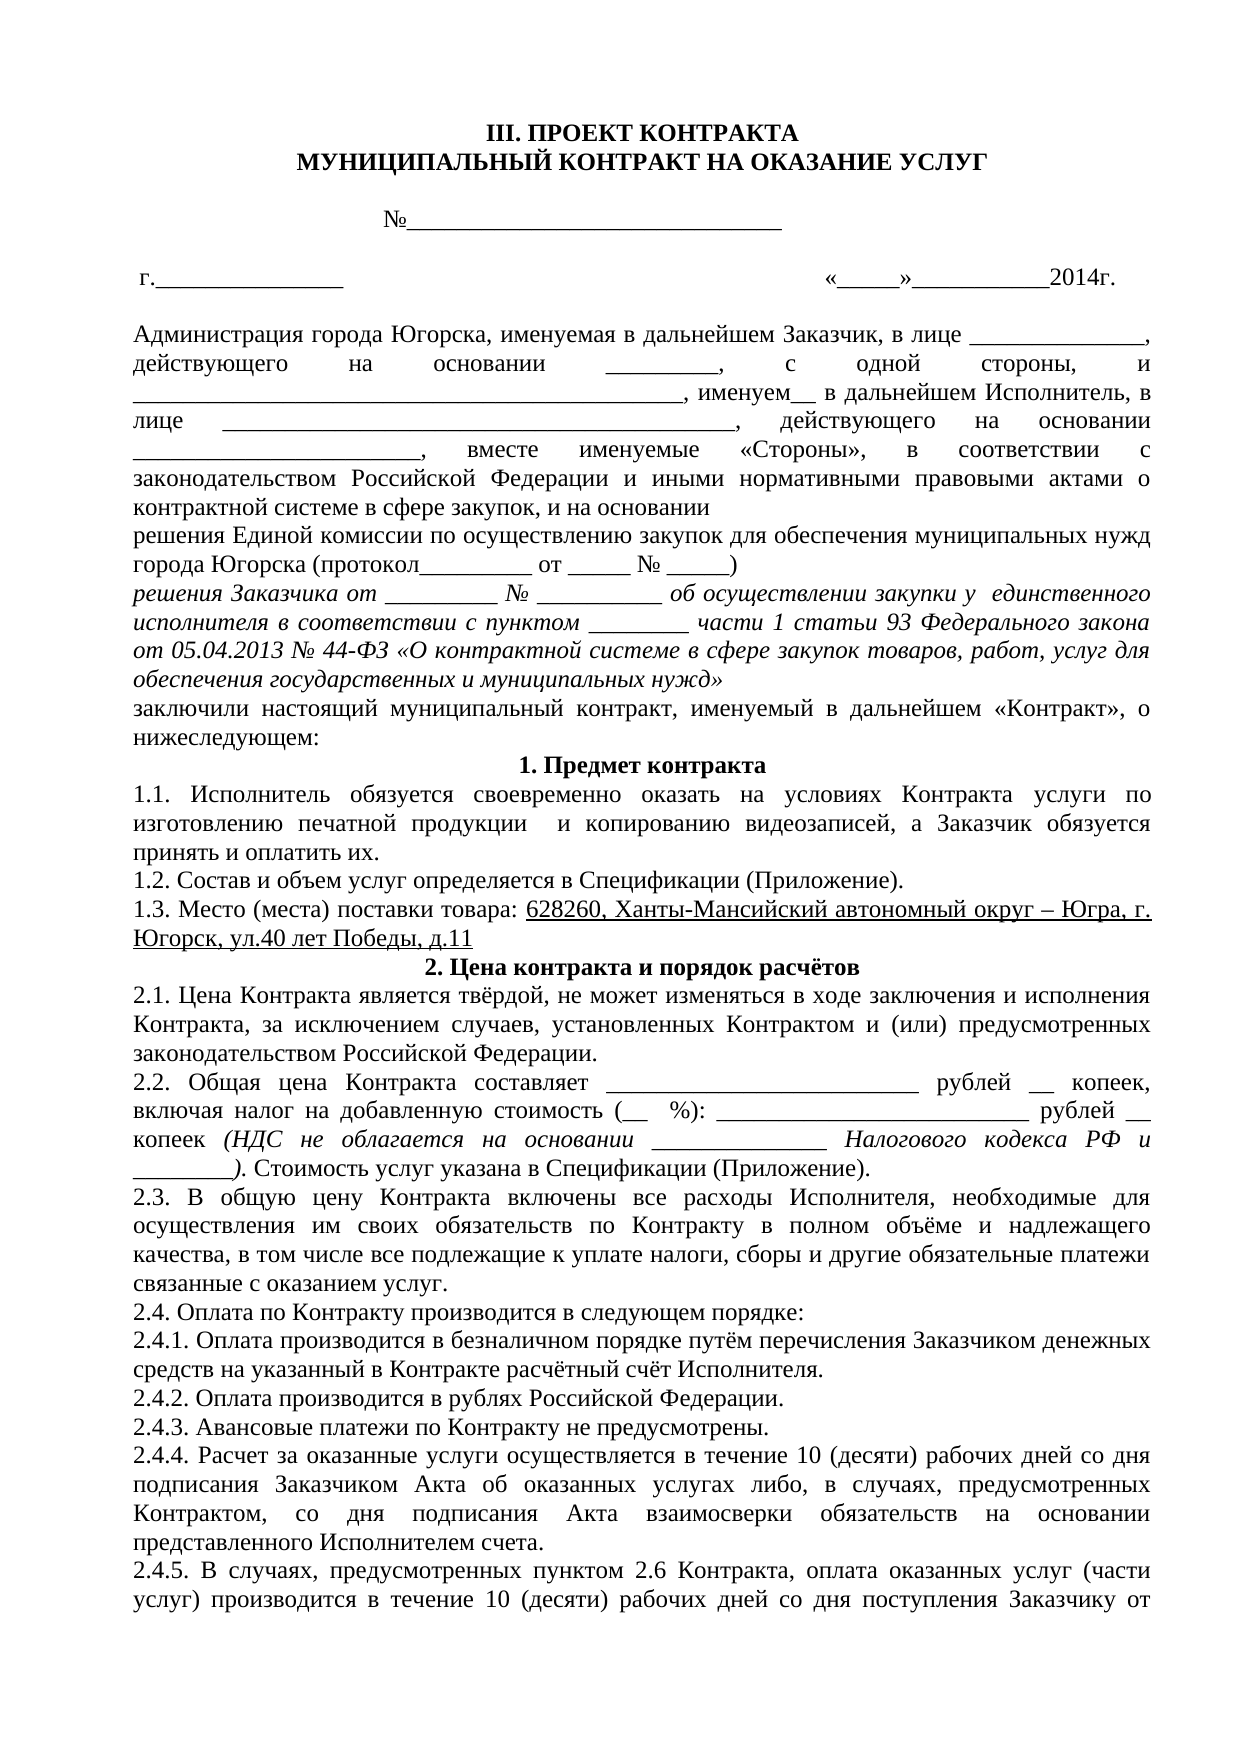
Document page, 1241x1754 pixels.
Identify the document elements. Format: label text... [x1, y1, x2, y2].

text 2.4.3. Авансовые платежи по Контракту не предусмотрены. [133, 1412, 1152, 1441]
text решения Заказчика от _________ № __________ об осуществлении закупки у единственного исполнителя в соответствии с пунктом ________ части 1 статьи 93 Федерального закона от 05.04.2013 № 44-ФЗ «О контрактной системе в сфере закупок товаров, работ, услуг для обеспечения государственных и муниципальных нужд» [133, 578, 1152, 693]
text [133, 1556, 1152, 1613]
text заключили настоящий муниципальный контракт, именуемый в дальнейшем «Контракт», о нижеследующем: [133, 693, 1152, 751]
text 2.4.4. Расчет за оказанные услуги осуществляется в течение 10 (десяти) рабочих дней со дня подписания Заказчиком Акта об оказанных услугах либо, в случаях, предусмотренных Контрактом, со дня подписания Акта взаимосверки обязательств на основании представленного Исполнителем счета. [133, 1441, 1152, 1556]
text III. ПРОЕКТ КОНТРАКТА [133, 118, 1152, 147]
text 2.4.2. Оплата производится в рублях Российской Федерации. [133, 1383, 1152, 1412]
text №______________________________ [133, 204, 1152, 233]
text 2.4.1. Оплата производится в безналичном порядке путём перечисления Заказчиком денежных средств на указанный в Контракте расчётный счёт Исполнителя. [133, 1326, 1152, 1383]
text 1.2. Состав и объем услуг определяется в Спецификации (Приложение). [133, 866, 1152, 894]
text 1. Предмет контракта [133, 751, 1152, 779]
text 2.3. В общую цену Контракта включены все расходы Исполнителя, необходимые для осуществления им своих обязательств по Контракту в полном объёме и надлежащего качества, в том числе все подлежащие к уплате налоги, сборы и другие обязательные платежи связанные с оказанием услуг. [133, 1182, 1152, 1297]
text г._______________ «_____»___________2014г. [133, 262, 1152, 291]
text 2.2. Общая цена Контракта составляет _________________________ рублей __ копеек, включая налог на добавленную стоимость (__ %): _________________________ рублей __ копеек (НДС не облагается на основании ______________ Налогового кодекса РФ и ________). Стоимость услуг указана в Спецификации (Приложение). [133, 1067, 1152, 1182]
text 2.4. Оплата по Контракту производится в следующем порядке: [133, 1297, 1152, 1326]
text МУНИЦИПАЛЬНый КОНТРАКТ на оказание услуг [133, 147, 1152, 176]
text решения Единой комиссии по осуществлению закупок для обеспечения муниципальных нужд города Югорска (протокол_________ от _____ № _____) [133, 521, 1152, 578]
text 1.3. Место (места) поставки товара: 628260, Ханты-Мансийский автономный округ – Югра, г. Югорск, ул.40 лет Победы, д.11 [133, 894, 1152, 952]
text 2. Цена контракта и порядок расчётов [133, 952, 1152, 981]
text 2.1. Цена Контракта является твёрдой, не может изменяться в ходе заключения и исполнения Контракта, за исключением случаев, установленных Контрактом и (или) предусмотренных законодательством Российской Федерации. [133, 981, 1152, 1067]
text 1.1. Исполнитель обязуется своевременно оказать на условиях Контракта услуги по изготовлению печатной продукции и копированию видеозаписей, а Заказчик обязуется принять и оплатить их. [133, 779, 1152, 866]
text Администрация города Югорска, именуемая в дальнейшем Заказчик, в лице ______________, действующего на основании _________, с одной стороны, и ____________________________________________, именуем__ в дальнейшем Исполнитель, в лице _________________________________________, действующего на основании _______________________, вместе именуемые «Стороны», в соответствии с законодательством Российской Федерации и иными нормативными правовыми актами о контрактной системе в сфере закупок, и на основании [133, 319, 1152, 521]
